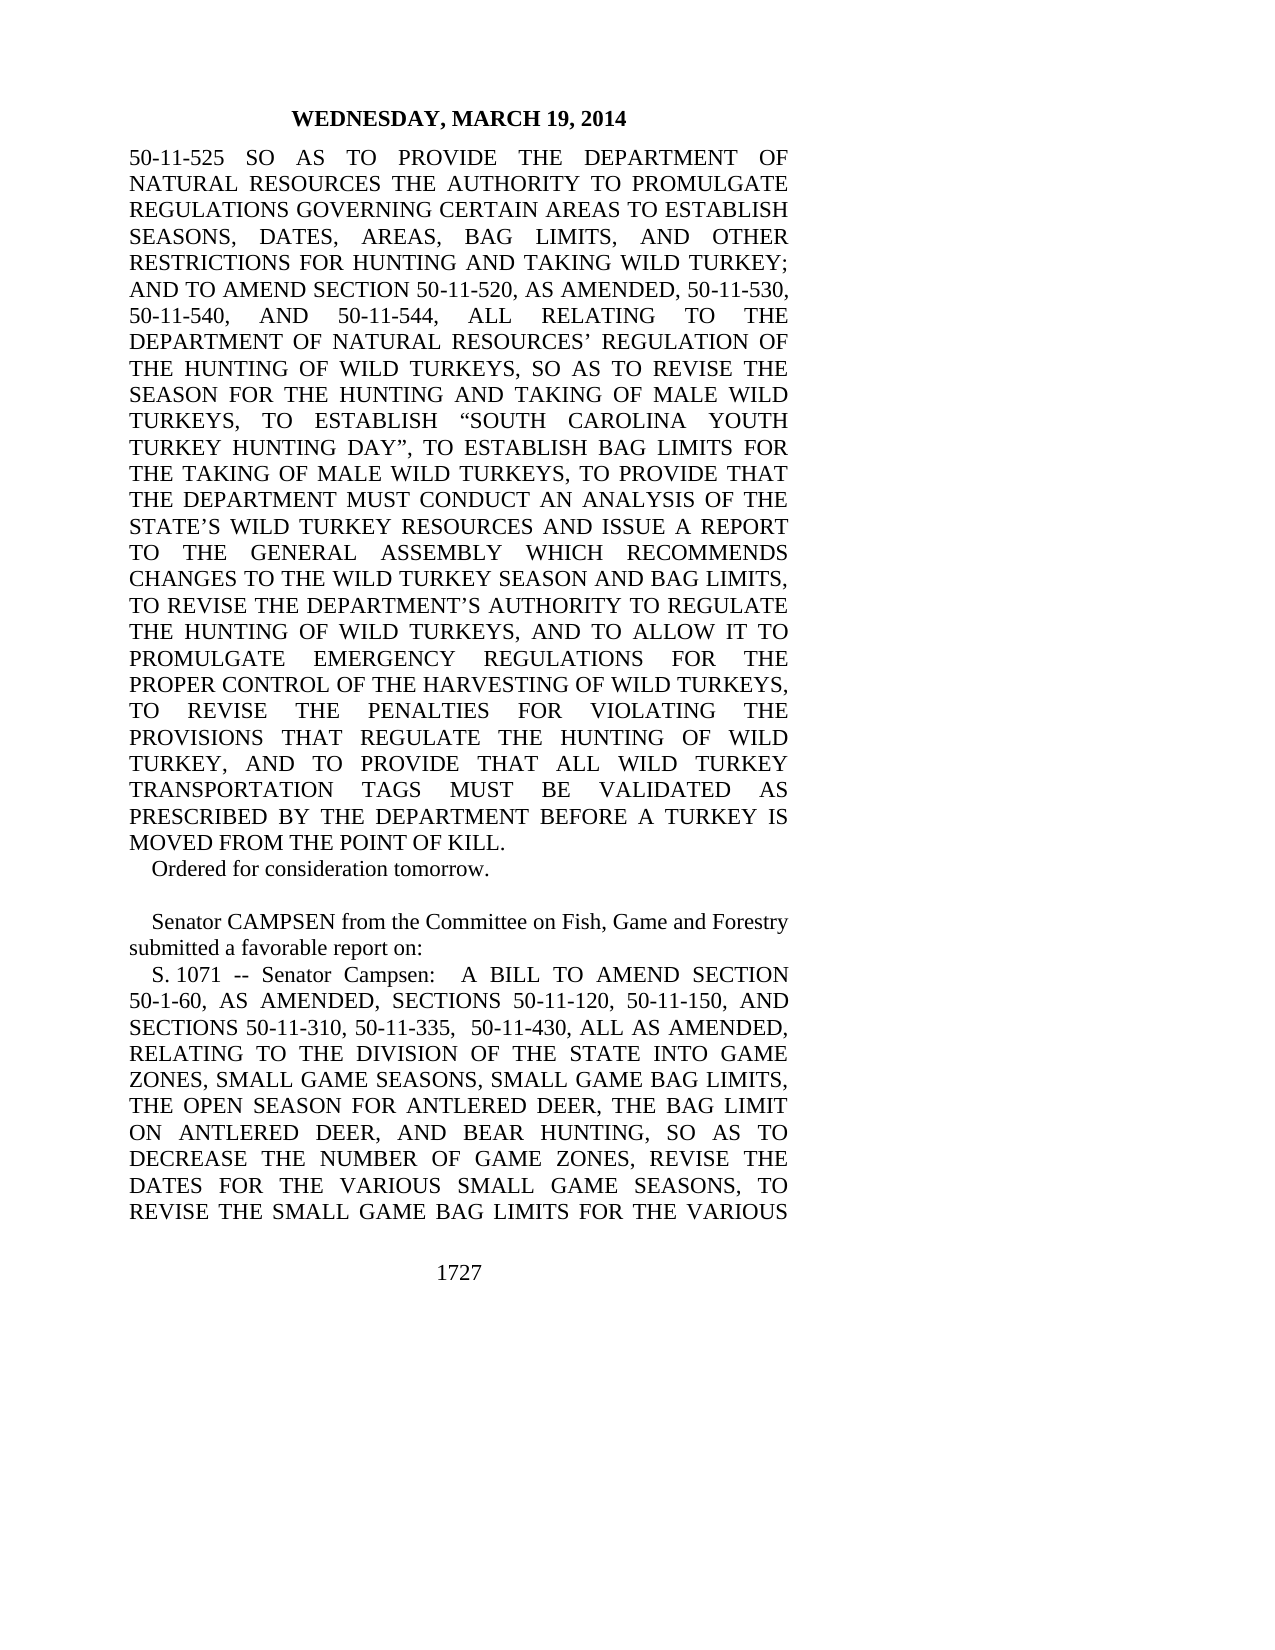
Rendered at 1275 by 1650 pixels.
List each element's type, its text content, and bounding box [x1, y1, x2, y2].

text Senator CAMPSEN from the Committee on Fish, Game and Forestry submitted a favorable report on: [129, 908, 789, 961]
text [129, 961, 789, 1224]
text Ordered for consideration tomorrow. [129, 855, 789, 882]
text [129, 144, 789, 855]
